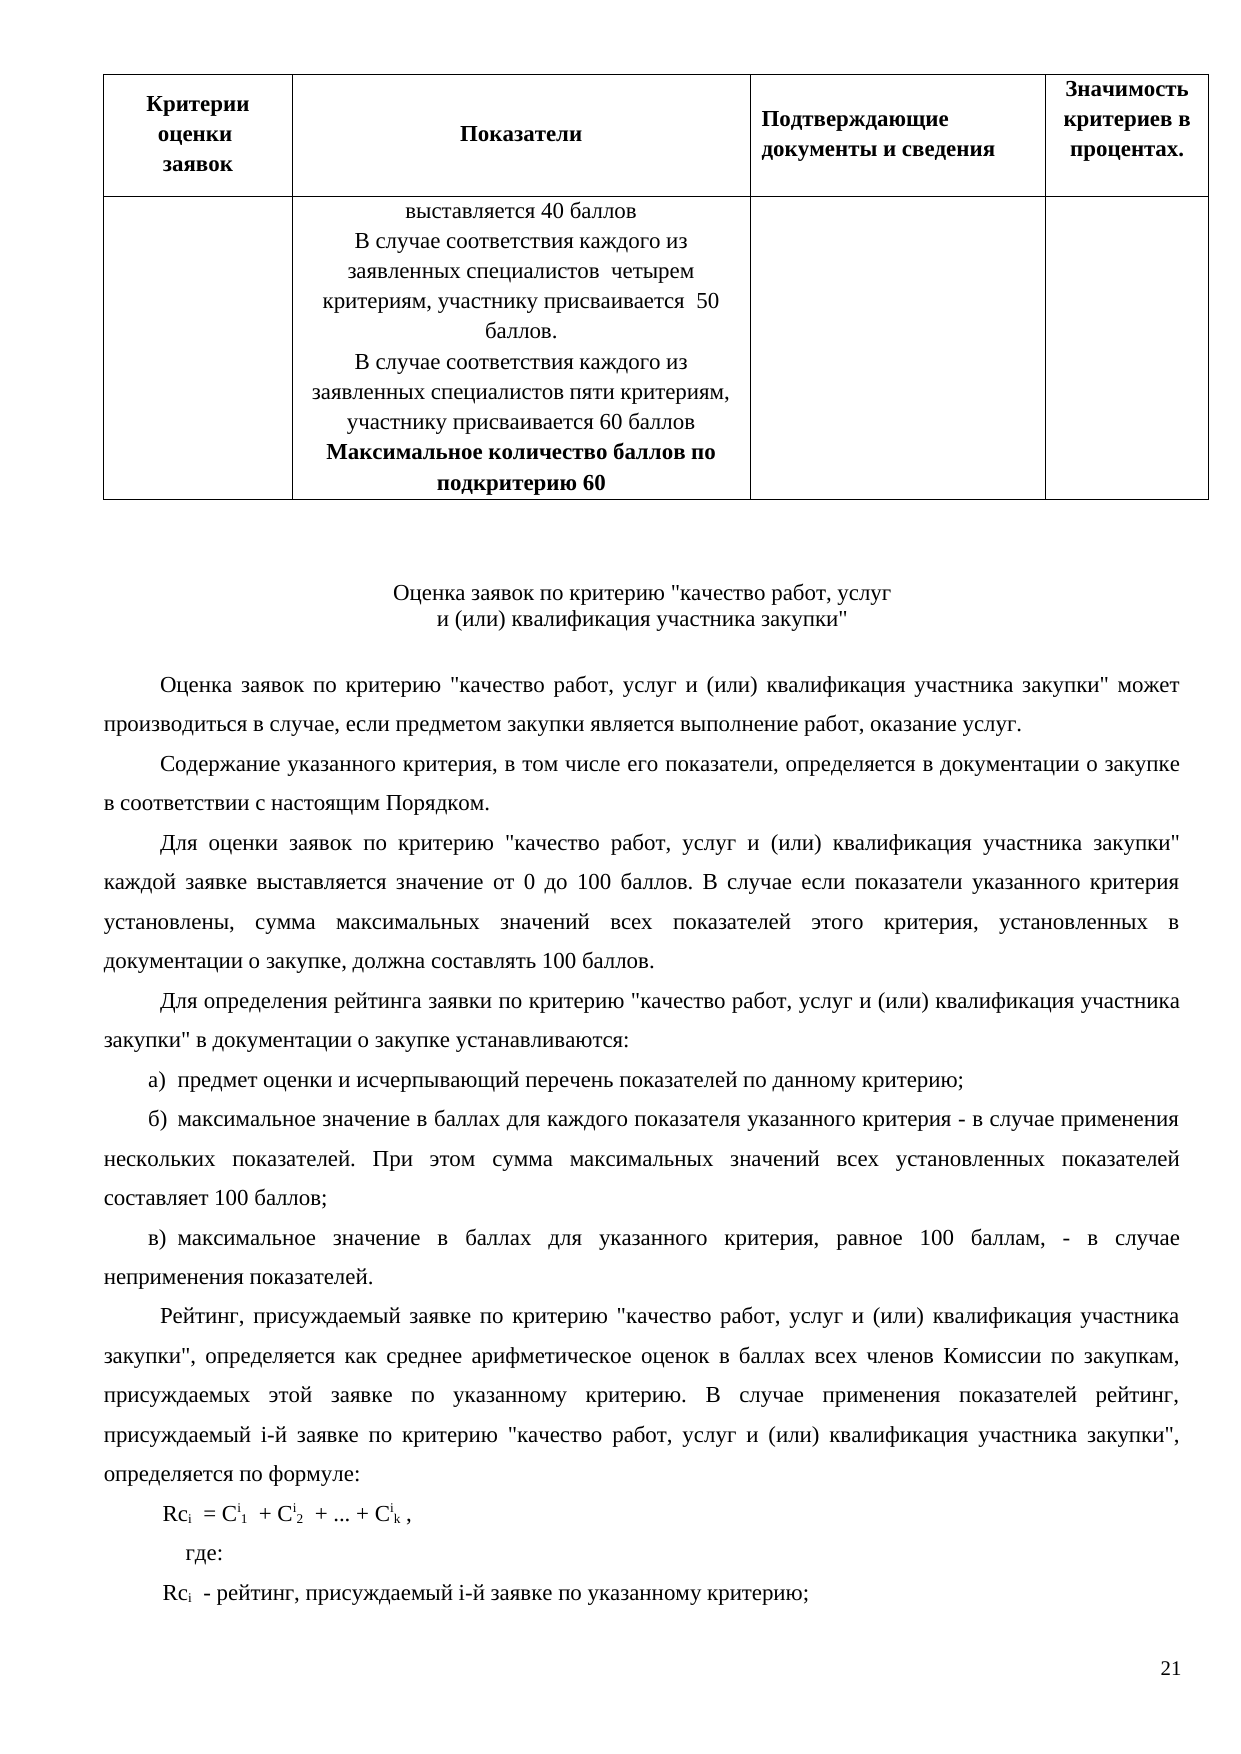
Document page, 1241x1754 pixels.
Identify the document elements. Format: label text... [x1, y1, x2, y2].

table_header Подтверждающие документы и сведения [751, 75, 1045, 196]
text Оценка заявок по критерию "качество работ, услуг и (или) квалификация участника закупки" может производиться в случае, если предметом закупки является выполнение работ, оказание услуг. [103, 671, 1181, 737]
table_header Критерии оценки заявок [104, 75, 292, 196]
table_header Показатели [293, 75, 750, 196]
text Оценка заявок по критерию "качество работ, услуг [103, 579, 1181, 605]
list предмет оценки и исчерпывающий перечень показателей по данному критерию; [103, 1066, 1181, 1092]
list максимальное значение в баллах для указанного критерия, равное 100 баллам, - в случае неприменения показателей. [103, 1223, 1181, 1289]
text Rci - рейтинг, присуждаемый i-й заявке по указанному критерию; [103, 1579, 1181, 1605]
text Для оценки заявок по критерию "качество работ, услуг и (или) квалификация участника закупки" каждой заявке выставляется значение от 0 до 100 баллов. В случае если показатели указанного критерия установлены, сумма максимальных значений всех показателей этого критерия, установленных в документации о закупке, должна составлять 100 баллов. [103, 829, 1181, 973]
list максимальное значение в баллах для каждого показателя указанного критерия - в случае применения нескольких показателей. При этом сумма максимальных значений всех установленных показателей составляет 100 баллов; [103, 1105, 1181, 1210]
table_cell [751, 197, 1045, 498]
text где: [103, 1539, 1181, 1566]
text Rci = Ci1 + Ci2 + ... + Cik , [103, 1500, 1181, 1526]
table_header Значимость критериев в процентах. [1046, 75, 1208, 196]
text и (или) квалификация участника закупки" [103, 605, 1181, 631]
text Содержание указанного критерия, в том числе его показатели, определяется в документации о закупке в соответствии с настоящим Порядком. [103, 750, 1181, 816]
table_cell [293, 197, 750, 498]
text Для определения рейтинга заявки по критерию "качество работ, услуг и (или) квалификация участника закупки" в документации о закупке устанавливаются: [103, 987, 1181, 1052]
text Рейтинг, присуждаемый заявке по критерию "качество работ, услуг и (или) квалификация участника закупки", определяется как среднее арифметическое оценок в баллах всех членов Комиссии по закупкам, присуждаемых этой заявке по указанному критерию. В случае применения показателей рейтинг, присуждаемый i-й заявке по критерию "качество работ, услуг и (или) квалификация участника закупки", определяется по формуле: [103, 1302, 1181, 1487]
